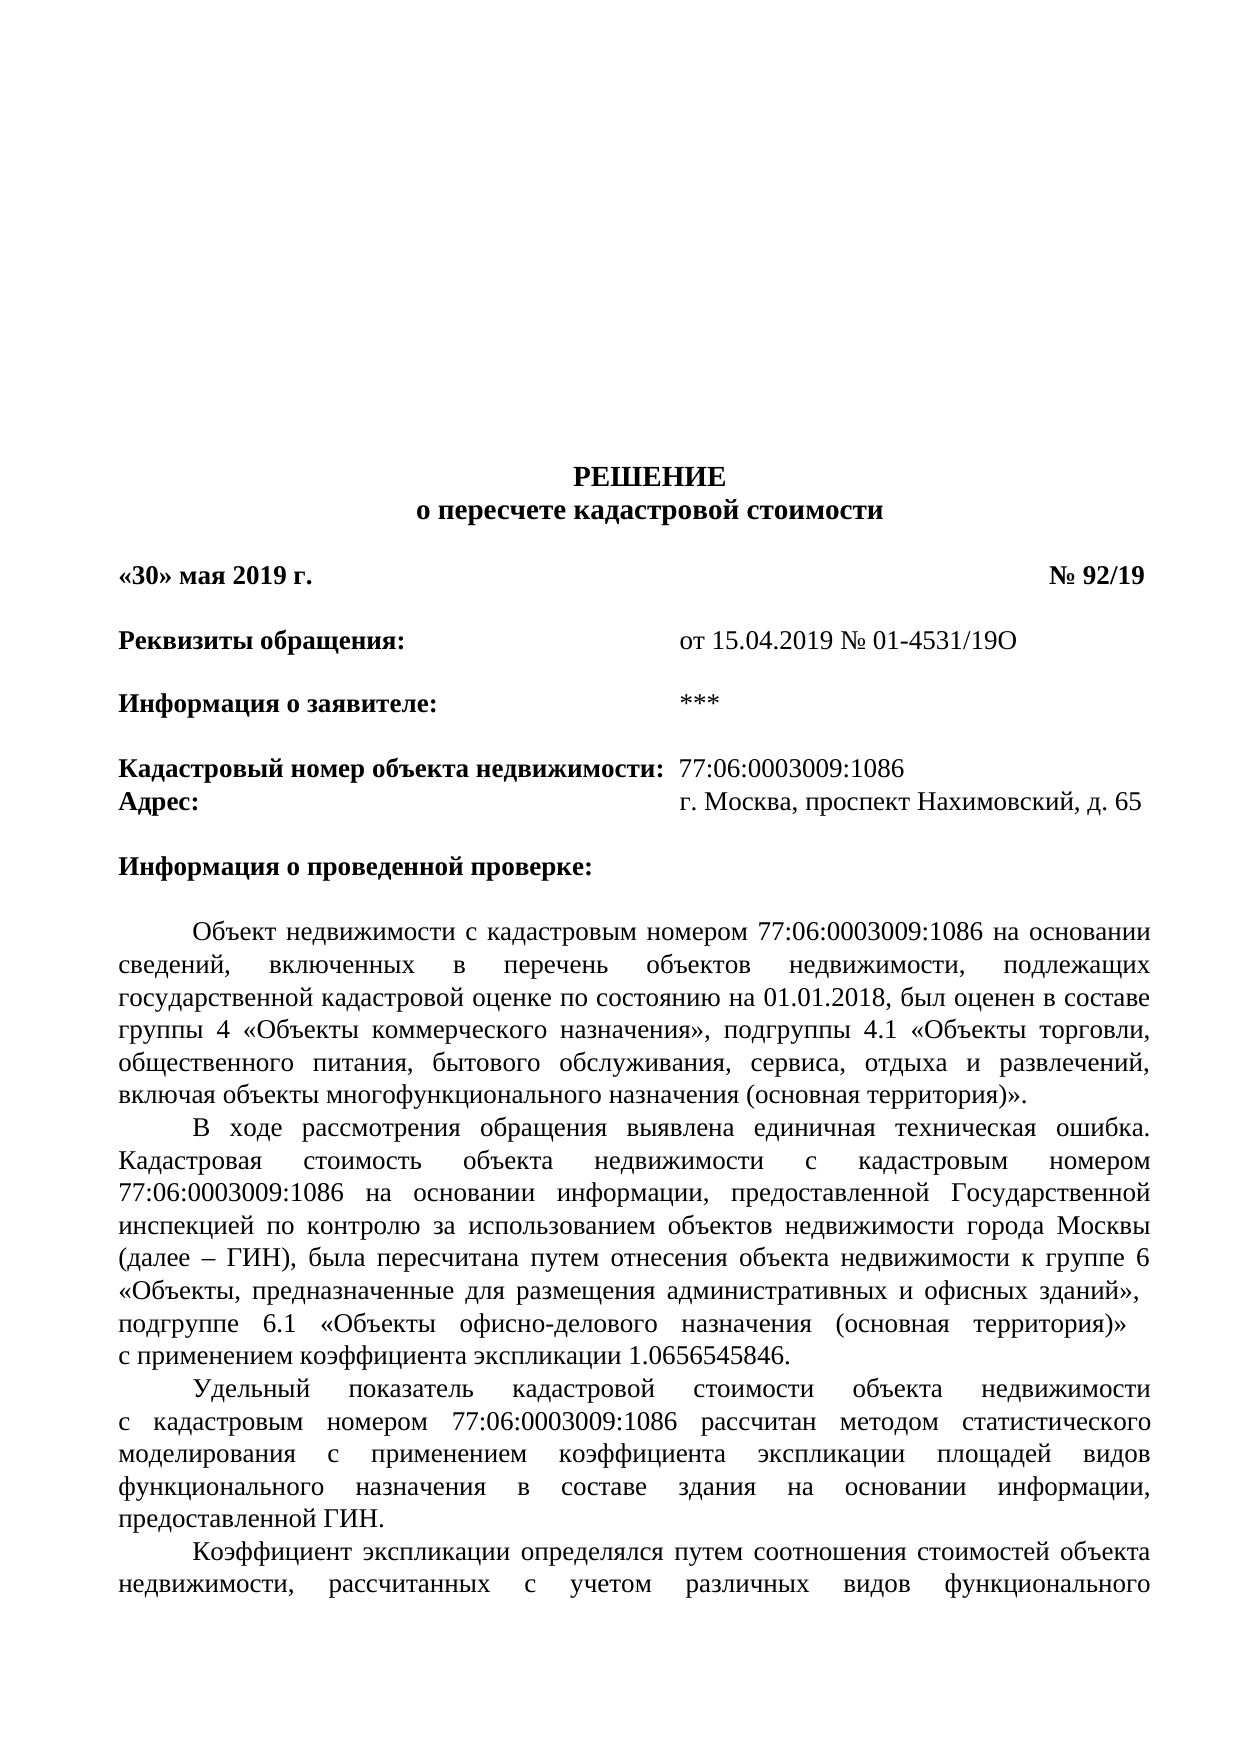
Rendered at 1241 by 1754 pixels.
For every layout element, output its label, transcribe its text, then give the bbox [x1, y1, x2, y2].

text Информация о проведенной проверке: [118, 850, 1152, 881]
text Удельный показатель кадастровой стоимости объекта недвижимости с кадастровым номером 77:06:0003009:1086 рассчитан методом статистического моделирования с применением коэффициента экспликации площадей видов функционального назначения в составе здания на основании информации, предоставленной ГИН. [118, 1372, 1152, 1533]
text Адрес: г. Москва, проспект Нахимовский, д. 65 [118, 785, 1152, 816]
text Кадастровый номер объекта недвижимости: 77:06:0003009:1086 [118, 752, 1152, 784]
text Объект недвижимости с кадастровым номером 77:06:0003009:1086 на основании сведений, включенных в перечень объектов недвижимости, подлежащих государственной кадастровой оценке по состоянию на 01.01.2018, был оценен в составе группы 4 «Объекты коммерческого назначения», подгруппы 4.1 «Объекты торговли, общественного питания, бытового обслуживания, сервиса, отдыха и развлечений, включая объекты многофункционального назначения (основная территория)». [118, 916, 1152, 1110]
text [118, 1535, 1152, 1599]
text «30» мая 2019 г. № 92/19 [118, 559, 1152, 590]
text о пересчете кадастровой стоимости [148, 492, 1152, 526]
text РЕШЕНИЕ [148, 459, 1152, 492]
text В ходе рассмотрения обращения выявлена единичная техническая ошибка. Кадастровая стоимость объекта недвижимости с кадастровым номером 77:06:0003009:1086 на основании информации, предоставленной Государственной инспекцией по контролю за использованием объектов недвижимости города Москвы (далее – ГИН), была пересчитана путем отнесения объекта недвижимости к группе 6 «Объекты, предназначенные для размещения административных и офисных зданий», подгруппе 6.1 «Объекты офисно-делового назначения (основная территория)» с применением коэффициента экспликации 1.0656545846. [118, 1111, 1152, 1371]
text Реквизиты обращения: от 15.04.2019 № 01-4531/19О [118, 624, 1152, 656]
text Информация о заявителе: *** [118, 687, 1152, 718]
